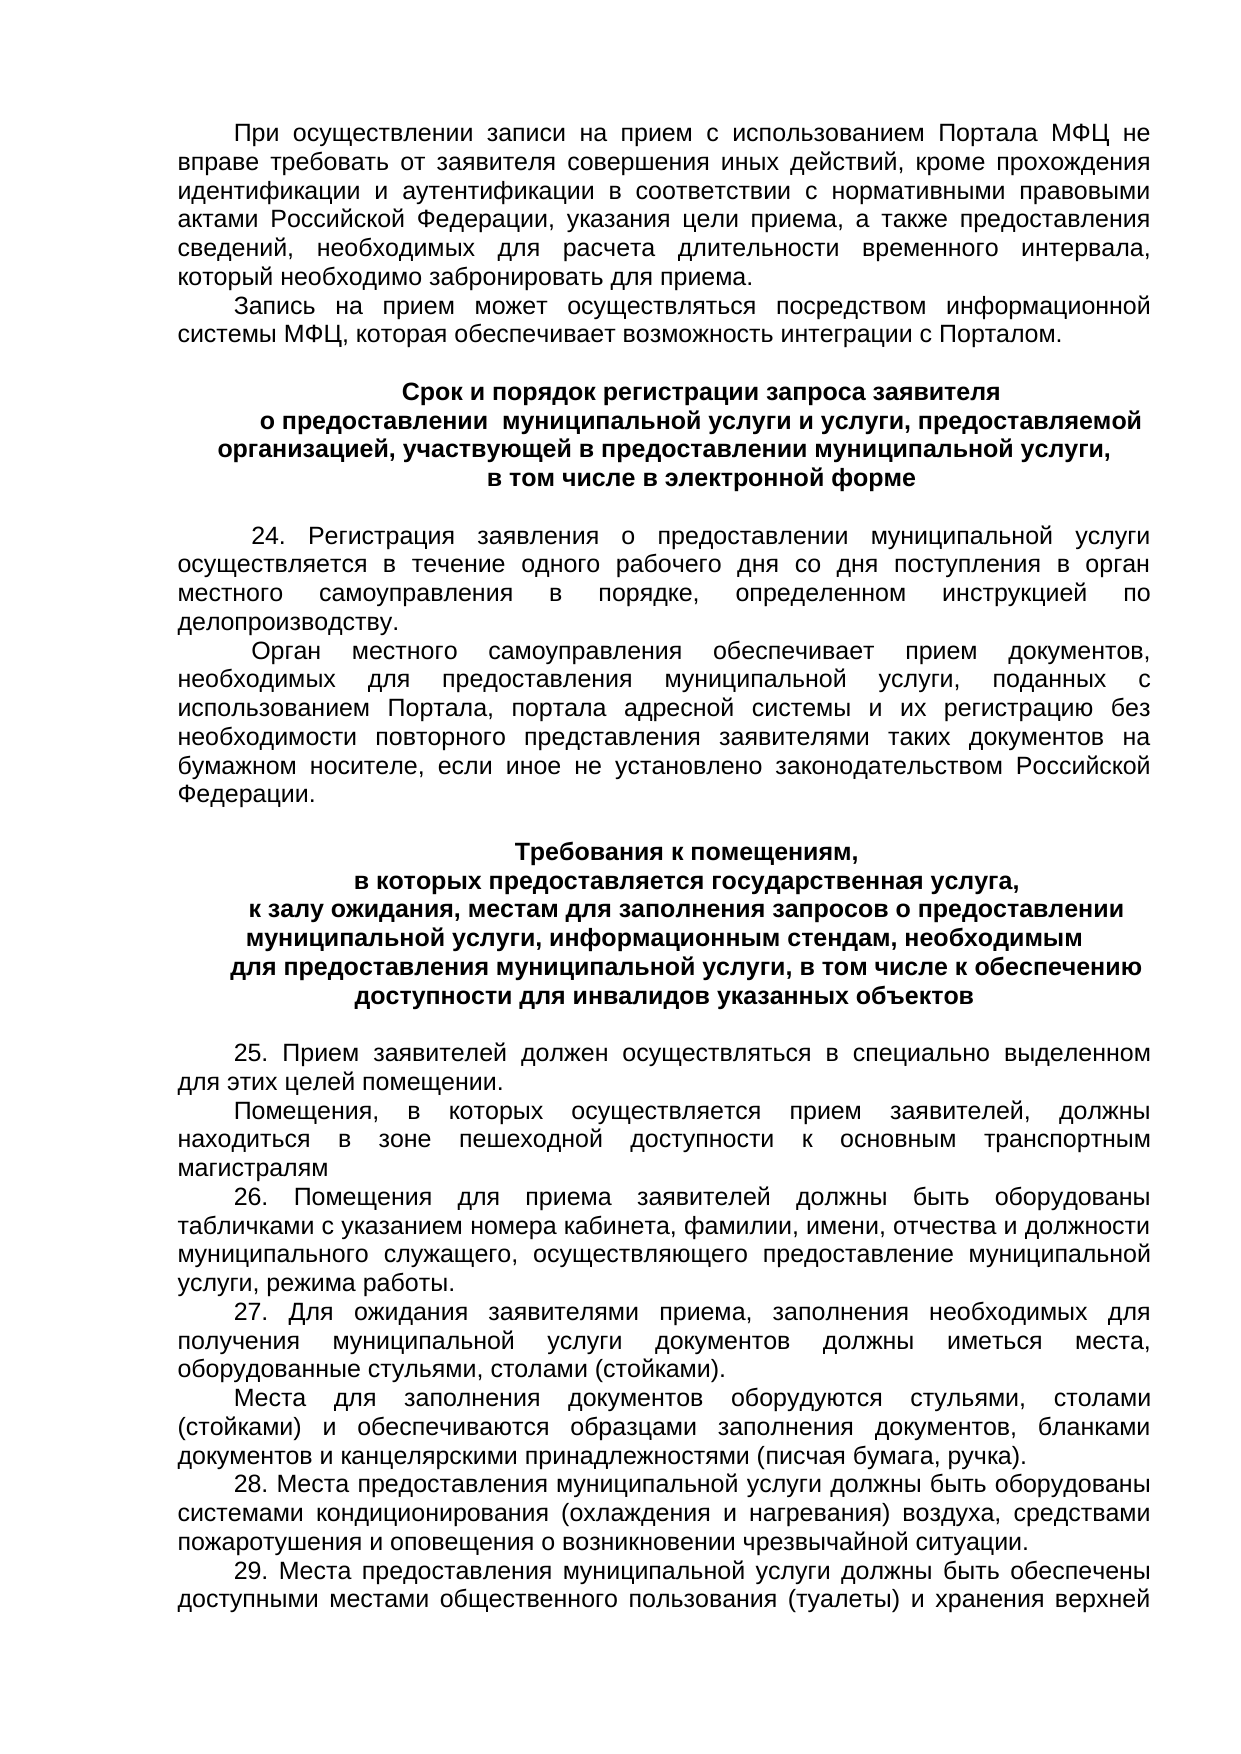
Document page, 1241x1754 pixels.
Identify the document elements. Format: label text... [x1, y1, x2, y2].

text в том числе в электронной форме [177, 463, 1152, 492]
text 25. Прием заявителей должен осуществляться в специально выделенном для этих целей помещении. [177, 1038, 1152, 1096]
text Требования к помещениям, [177, 837, 1152, 866]
text к залу ожидания, местам для заполнения запросов о предоставлении муниципальной услуги, информационным стендам, необходимым [177, 894, 1152, 952]
text 27. Для ожидания заявителями приема, заполнения необходимых для получения муниципальной услуги документов должны иметься места, оборудованные стульями, столами (стойками). [177, 1297, 1152, 1383]
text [177, 1556, 1152, 1613]
text 24. Регистрация заявления о предоставлении муниципальной услуги осуществляется в течение одного рабочего дня со дня поступления в орган местного самоуправления в порядке, определенном инструкцией по делопроизводству. [177, 521, 1152, 636]
text 26. Помещения для приема заявителей должны быть оборудованы табличками с указанием номера кабинета, фамилии, имени, отчества и должности муниципального служащего, осуществляющего предоставление муниципальной услуги, режима работы. [177, 1182, 1152, 1297]
text При осуществлении записи на прием с использованием Портала МФЦ не вправе требовать от заявителя совершения иных действий, кроме прохождения идентификации и аутентификации в соответствии с нормативными правовыми актами Российской Федерации, указания цели приема, а также предоставления сведений, необходимых для расчета длительности временного интервала, который необходимо забронировать для приема. [177, 118, 1152, 291]
text Места для заполнения документов оборудуются стульями, столами (стойками) и обеспечиваются образцами заполнения документов, бланками документов и канцелярскими принадлежностями (писчая бумага, ручка). [177, 1383, 1152, 1469]
text в которых предоставляется государственная услуга, [177, 866, 1152, 894]
text Помещения, в которых осуществляется прием заявителей, должны находиться в зоне пешеходной доступности к основным транспортным магистралям [177, 1096, 1152, 1182]
text Орган местного самоуправления обеспечивает прием документов, необходимых для предоставления муниципальной услуги, поданных с использованием Портала, портала адресной системы и их регистрацию без необходимости повторного представления заявителями таких документов на бумажном носителе, если иное не установлено законодательством Российской Федерации. [177, 636, 1152, 808]
text Срок и порядок регистрации запроса заявителя [177, 377, 1152, 406]
text о предоставлении муниципальной услуги и услуги, предоставляемой организацией, участвующей в предоставлении муниципальной услуги, [177, 406, 1152, 463]
text Запись на прием может осуществляться посредством информационной системы МФЦ, которая обеспечивает возможность интеграции с Порталом. [177, 291, 1152, 348]
text 28. Места предоставления муниципальной услуги должны быть оборудованы системами кондиционирования (охлаждения и нагревания) воздуха, средствами пожаротушения и оповещения о возникновении чрезвычайной ситуации. [177, 1469, 1152, 1556]
text для предоставления муниципальной услуги, в том числе к обеспечению доступности для инвалидов указанных объектов [177, 952, 1152, 1009]
